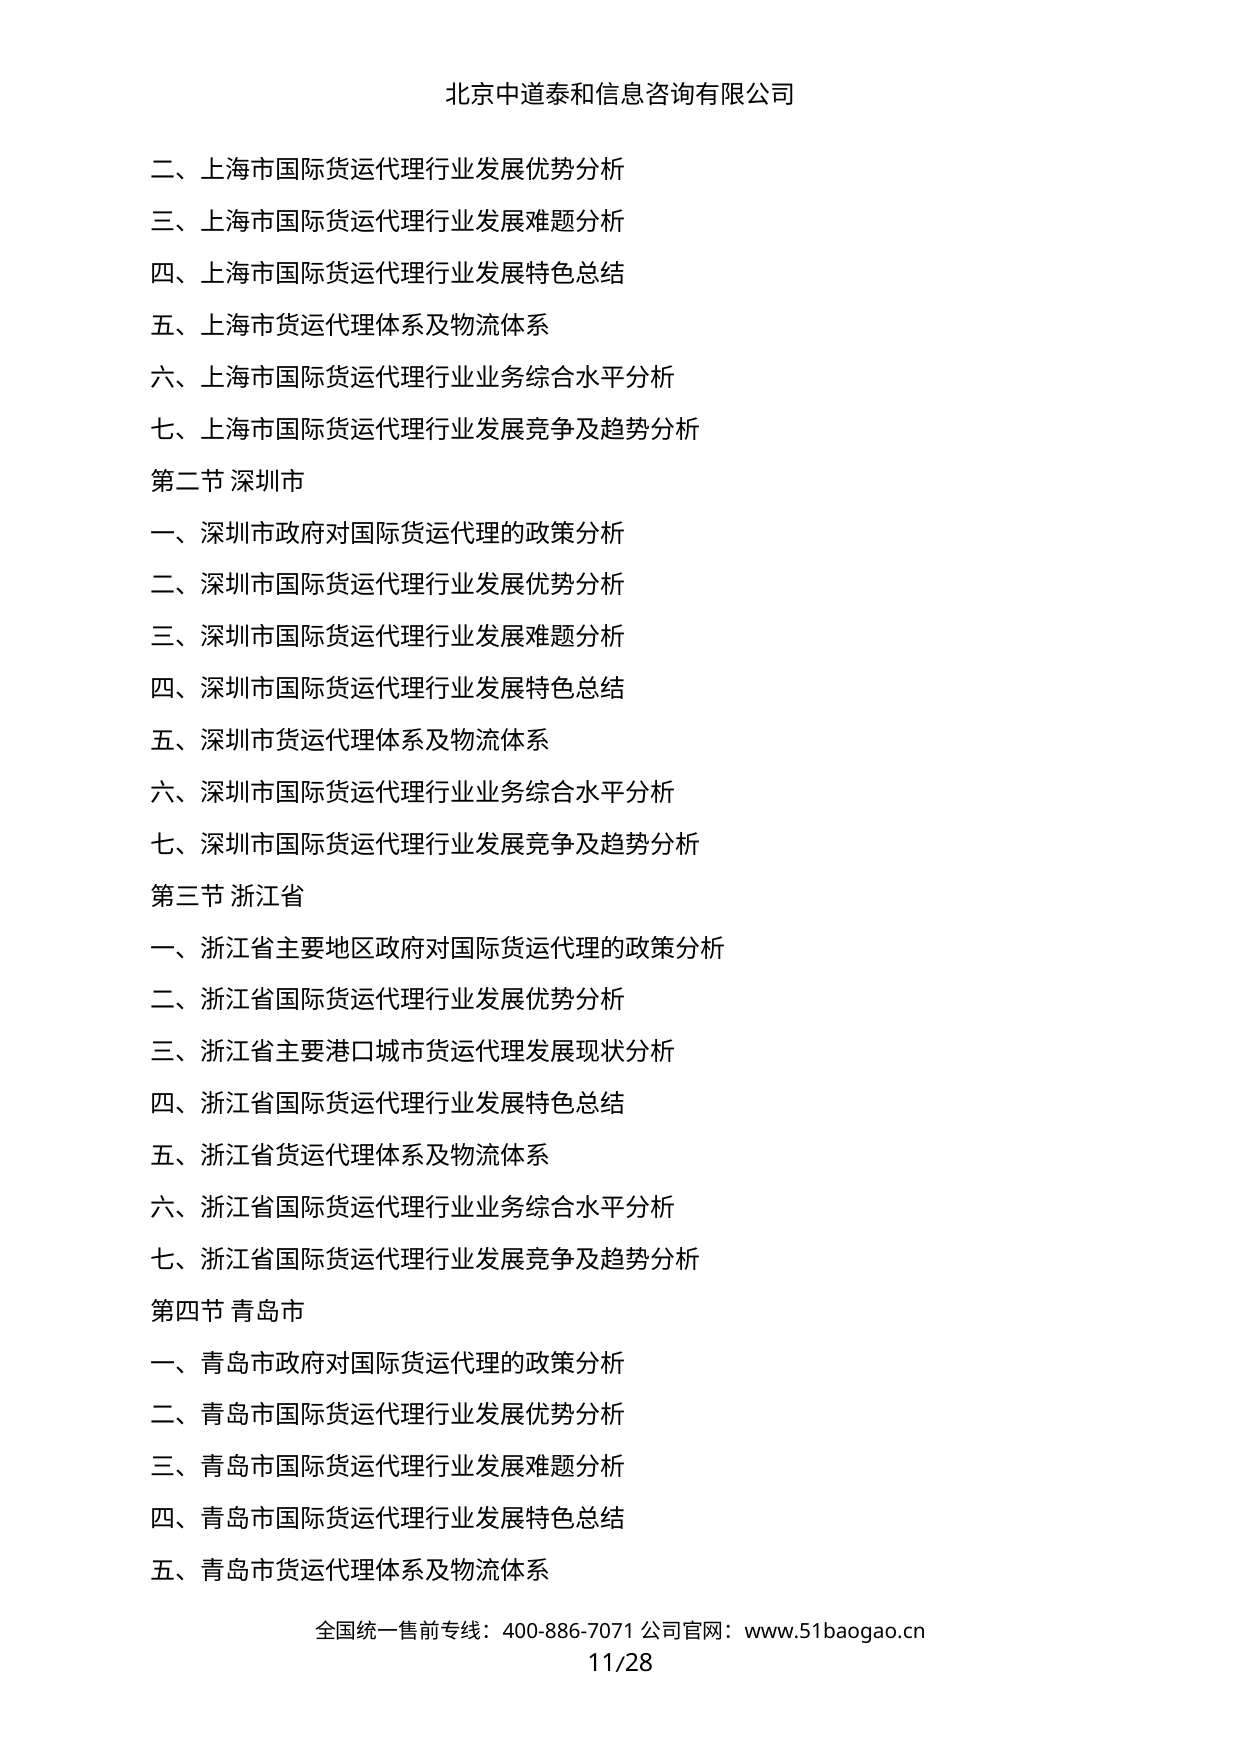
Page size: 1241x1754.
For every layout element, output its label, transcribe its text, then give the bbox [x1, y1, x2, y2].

text 第四节 青岛市 [150, 1291, 1090, 1327]
text 五、浙江省货运代理体系及物流体系 [150, 1136, 1090, 1172]
text 四、深圳市国际货运代理行业发展特色总结 [150, 669, 1090, 705]
text 二、青岛市国际货运代理行业发展优势分析 [150, 1395, 1090, 1431]
text 三、深圳市国际货运代理行业发展难题分析 [150, 617, 1090, 653]
text 六、浙江省国际货运代理行业业务综合水平分析 [150, 1187, 1090, 1224]
text 二、浙江省国际货运代理行业发展优势分析 [150, 980, 1090, 1016]
text 五、上海市货运代理体系及物流体系 [150, 306, 1090, 342]
text 三、浙江省主要港口城市货运代理发展现状分析 [150, 1032, 1090, 1068]
text 二、深圳市国际货运代理行业发展优势分析 [150, 565, 1090, 601]
text 一、青岛市政府对国际货运代理的政策分析 [150, 1343, 1090, 1379]
text 三、青岛市国际货运代理行业发展难题分析 [150, 1447, 1090, 1483]
text 第三节 浙江省 [150, 876, 1090, 912]
text 四、上海市国际货运代理行业发展特色总结 [150, 254, 1090, 290]
text 七、深圳市国际货运代理行业发展竞争及趋势分析 [150, 824, 1090, 861]
text 五、深圳市货运代理体系及物流体系 [150, 721, 1090, 757]
text 六、深圳市国际货运代理行业业务综合水平分析 [150, 772, 1090, 809]
text 七、上海市国际货运代理行业发展竞争及趋势分析 [150, 409, 1090, 446]
text 六、上海市国际货运代理行业业务综合水平分析 [150, 357, 1090, 394]
text 四、浙江省国际货运代理行业发展特色总结 [150, 1084, 1090, 1120]
text 四、青岛市国际货运代理行业发展特色总结 [150, 1499, 1090, 1535]
text 一、浙江省主要地区政府对国际货运代理的政策分析 [150, 928, 1090, 964]
text 七、浙江省国际货运代理行业发展竞争及趋势分析 [150, 1239, 1090, 1276]
text 五、青岛市货运代理体系及物流体系 [150, 1551, 1090, 1587]
text 三、上海市国际货运代理行业发展难题分析 [150, 202, 1090, 238]
text 一、深圳市政府对国际货运代理的政策分析 [150, 513, 1090, 549]
text 二、上海市国际货运代理行业发展优势分析 [150, 150, 1090, 186]
text 第二节 深圳市 [150, 461, 1090, 497]
